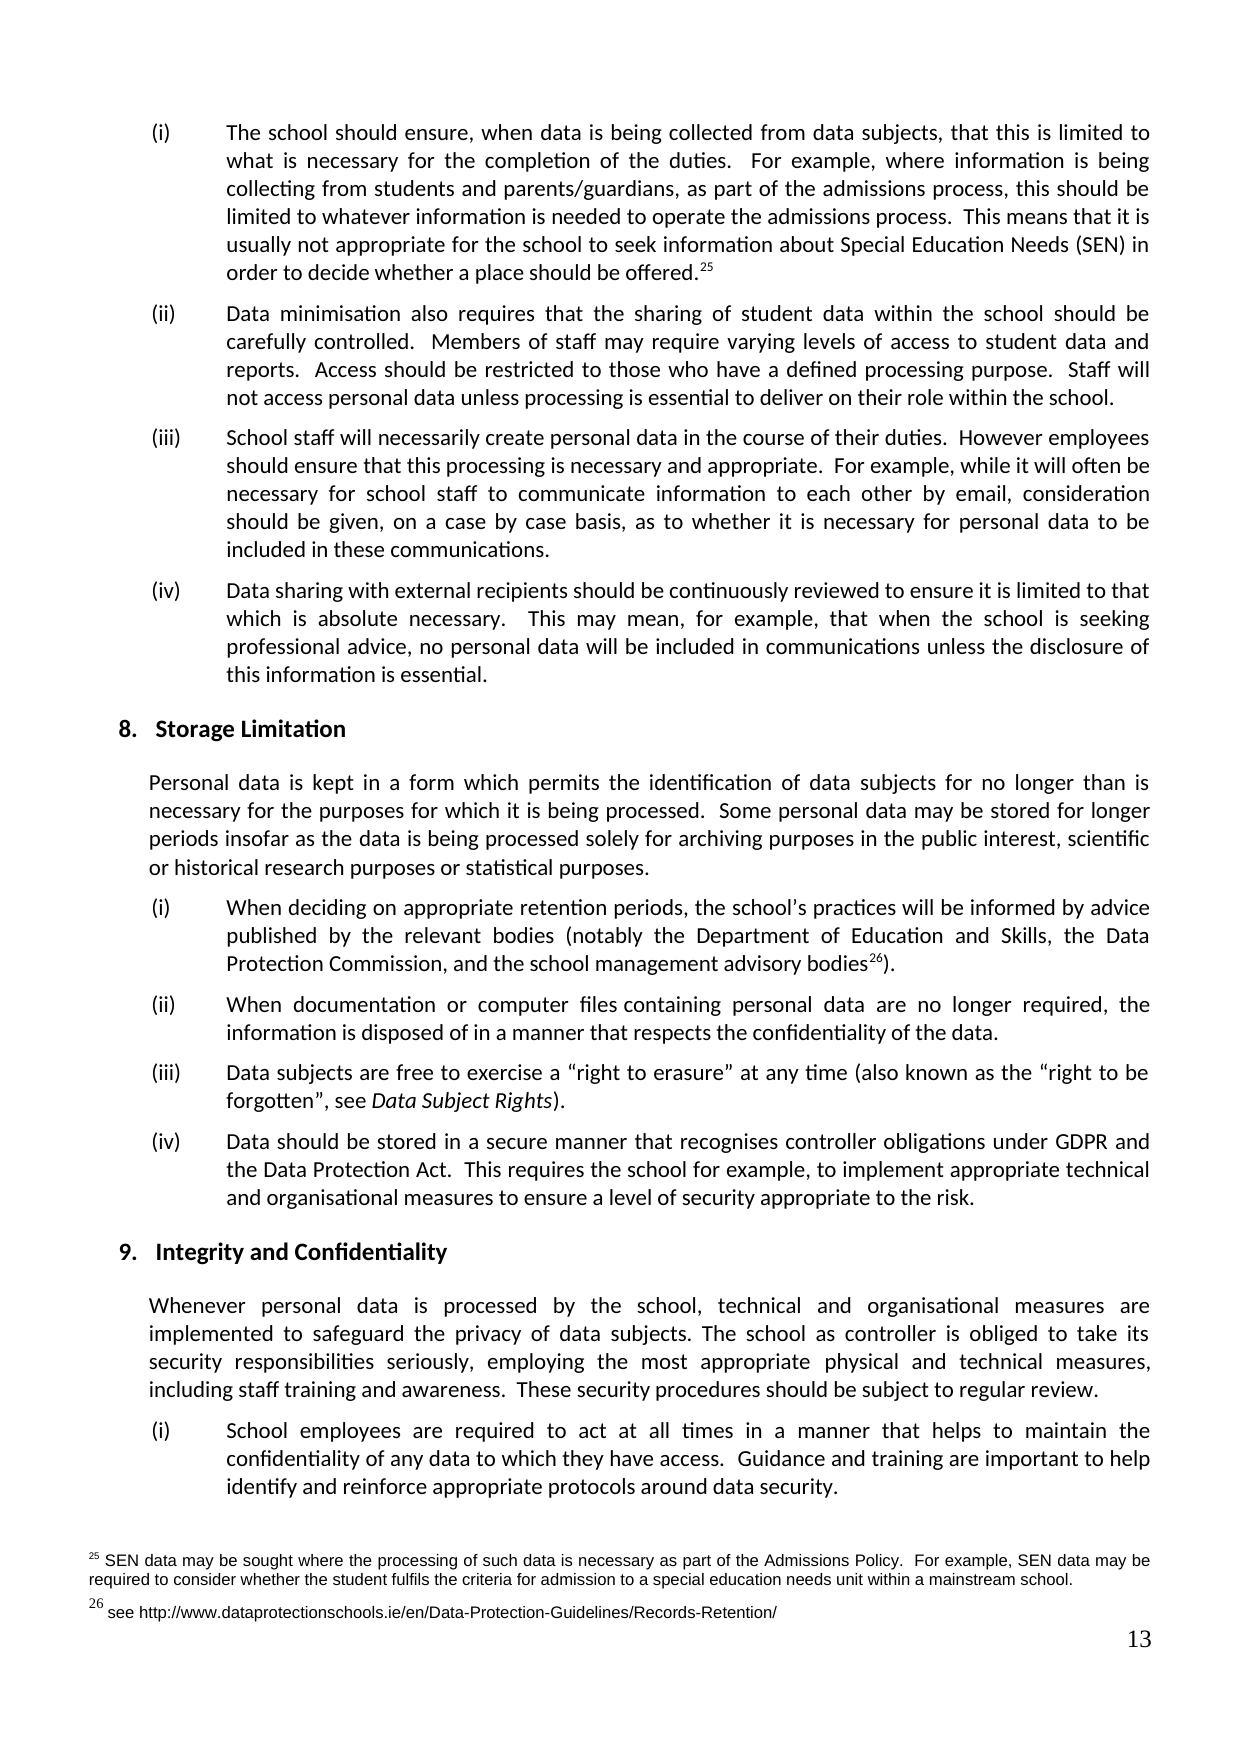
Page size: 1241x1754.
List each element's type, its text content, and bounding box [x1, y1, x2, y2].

list School employees are required to act at all times in a manner that helps to maintain the confidentiality of any data to which they have access. Guidance and training are important to help identify and reinforce appropriate protocols around data security. [151, 1416, 1152, 1500]
subtitle Integrity and Confidentiality [118, 1236, 1152, 1266]
list Data should be stored in a secure manner that recognises controller obligations under GDPR and the Data Protection Act. This requires the school for example, to implement appropriate technical and organisational measures to ensure a level of security appropriate to the risk. [151, 1127, 1152, 1211]
subtitle Storage Limitation [118, 713, 1152, 743]
list When documentation or computer files containing personal data are no longer required, the information is disposed of in a manner that respects the confidentiality of the data. [151, 990, 1152, 1046]
text Whenever personal data is processed by the school, technical and organisational measures are implemented to safeguard the privacy of data subjects. The school as controller is obliged to take its security responsibilities seriously, employing the most appropriate physical and technical measures, including staff training and awareness. These security procedures should be subject to regular review. [149, 1291, 1152, 1403]
list School staff will necessarily create personal data in the course of their duties. However employees should ensure that this processing is necessary and appropriate. For example, while it will often be necessary for school staff to communicate information to each other by email, consideration should be given, on a case by case basis, as to whether it is necessary for personal data to be included in these communications. [151, 423, 1152, 563]
list Data sharing with external recipients should be continuously reviewed to ensure it is limited to that which is absolute necessary. This may mean, for example, that when the school is seeking professional advice, no personal data will be included in communications unless the disclosure of this information is essential. [151, 576, 1152, 688]
list The school should ensure, when data is being collected from data subjects, that this is limited to what is necessary for the completion of the duties. For example, where information is being collecting from students and parents/guardians, as part of the admissions process, this should be limited to whatever information is needed to operate the admissions process. This means that it is usually not appropriate for the school to seek information about Special Education Needs (SEN) in order to decide whether a place should be offered. [151, 118, 1152, 286]
list Data minimisation also requires that the sharing of student data within the school should be carefully controlled. Members of staff may require varying levels of access to student data and reports. Access should be restricted to those who have a defined processing purpose. Staff will not access personal data unless processing is essential to deliver on their role within the school. [151, 299, 1152, 411]
text Personal data is kept in a form which permits the identification of data subjects for no longer than is necessary for the purposes for which it is being processed. Some personal data may be stored for longer periods insofar as the data is being processed solely for archiving purposes in the public interest, scientific or historical research purposes or statistical purposes. [149, 768, 1152, 881]
list Data subjects are free to exercise a “right to erasure” at any time (also known as the “right to be forgotten”, see Data Subject Rights). [151, 1058, 1152, 1114]
list When deciding on appropriate retention periods, the school’s practices will be informed by advice published by the relevant bodies (notably the Department of Education and Skills, the Data Protection Commission, and the school management advisory bodies). [151, 893, 1152, 977]
